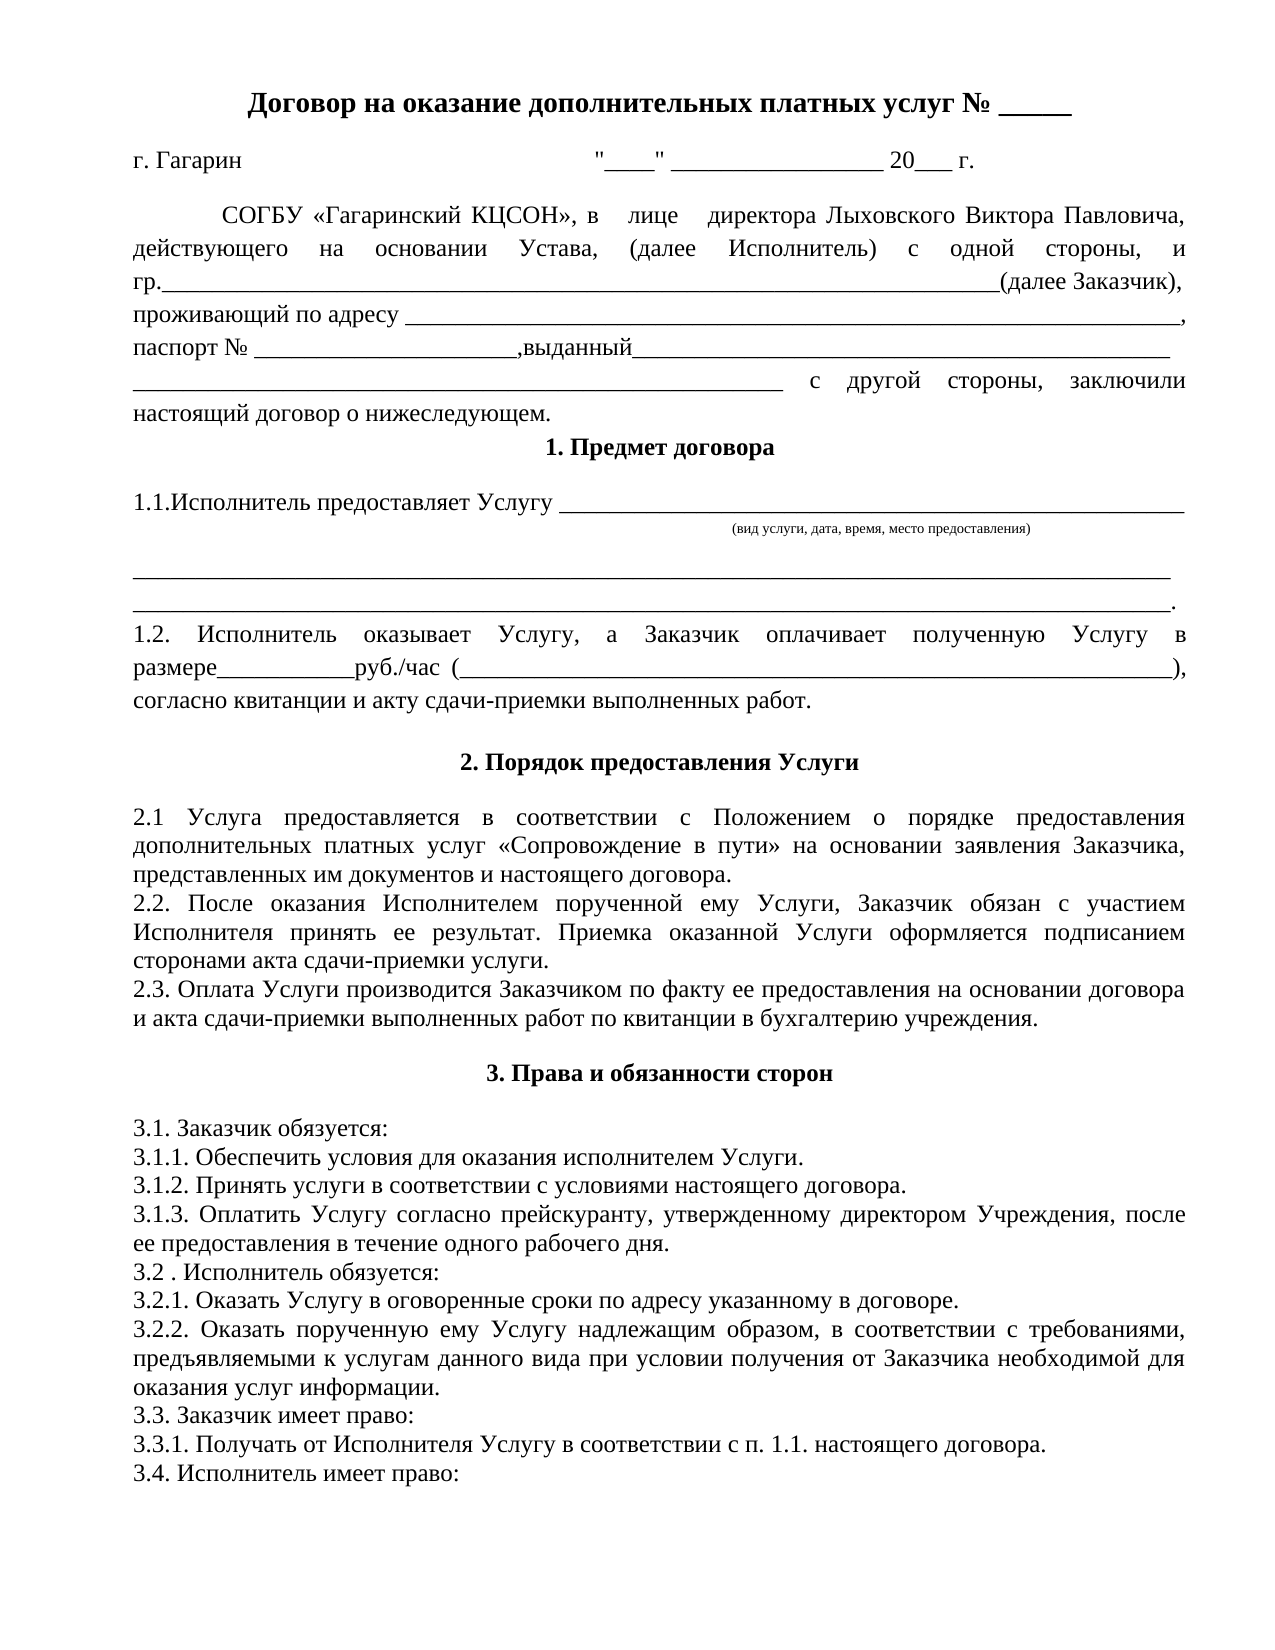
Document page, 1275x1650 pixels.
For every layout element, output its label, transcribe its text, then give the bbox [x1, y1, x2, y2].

text 2.2. После оказания Исполнителем порученной ему Услуги, Заказчик обязан с участием Исполнителя принять ее результат. Приемка оказанной Услуги оформляется подписанием сторонами акта сдачи-приемки услуги. [133, 888, 1186, 974]
text СОГБУ «Гагаринский КЦСОН», в лице директора Лыховского Виктора Павловича, действующего на основании Устава, (далее Исполнитель) с одной стороны, и гр.___________________________________________________________________(далее Заказчик), [133, 200, 1186, 295]
text Договор на оказание дополнительных платных услуг № _____ [133, 85, 1186, 119]
text 3. Права и обязанности сторон [133, 1058, 1186, 1087]
text 3.1.1. Обеспечить условия для оказания исполнителем Услуги. [133, 1142, 1186, 1171]
text 2. Порядок предоставления Услуги [133, 747, 1186, 775]
text проживающий по адресу ______________________________________________________________, [133, 299, 1186, 328]
text 3.4. Исполнитель имеет право: [133, 1458, 1186, 1487]
text 1. Предмет договора [133, 432, 1186, 460]
text 2.3. Оплата Услуги производится Заказчиком по факту ее предоставления на основании договора и акта сдачи-приемки выполненных работ по квитанции в бухгалтерию учреждения. [133, 974, 1186, 1032]
text ___________________________________________________________________________________ ___________________________________________________________________________________. [133, 553, 1186, 614]
text ____________________________________________________ с другой стороны, заключили настоящий договор о нижеследующем. [133, 366, 1186, 427]
text 1.1.Исполнитель предоставляет Услугу __________________________________________________ [133, 487, 1186, 515]
text 3.1. Заказчик обязуется: [133, 1113, 1186, 1142]
text 1.2. Исполнитель оказывает Услугу, а Заказчик оплачивает полученную Услугу в размере___________руб./час (_________________________________________________________), согласно квитанции и акту сдачи-приемки выполненных работ. [133, 619, 1186, 713]
text 2.1 Услуга предоставляется в соответствии с Положением о порядке предоставления дополнительных платных услуг «Сопровождение в пути» на основании заявления Заказчика, представленных им документов и настоящего договора. [133, 802, 1186, 888]
text 3.2.1. Оказать Услугу в оговоренные сроки по адресу указанному в договоре. [133, 1286, 1186, 1314]
text г. Гагарин "____" _________________ 20___ г. [133, 145, 1186, 174]
text 3.1.2. Принять услуги в соответствии с условиями настоящего договора. [133, 1171, 1186, 1199]
text паспорт № _____________________,выданный___________________________________________ [133, 332, 1186, 361]
text 3.2 . Исполнитель обязуется: [133, 1257, 1186, 1286]
text 3.2.2. Оказать порученную ему Услугу надлежащим образом, в соответствии с требованиями, предъявляемыми к услугам данного вида при условии получения от Заказчика необходимой для оказания услуг информации. [133, 1314, 1186, 1401]
text 3.3.1. Получать от Исполнителя Услугу в соответствии с п. 1.1. настоящего договора. [133, 1429, 1186, 1458]
text (вид услуги, дата, время, место предоставления) [576, 520, 1186, 548]
text 3.1.3. Оплатить Услугу согласно прейскуранту, утвержденному директором Учреждения, после ее предоставления в течение одного рабочего дня. [133, 1199, 1186, 1257]
text 3.3. Заказчик имеет право: [133, 1401, 1186, 1429]
